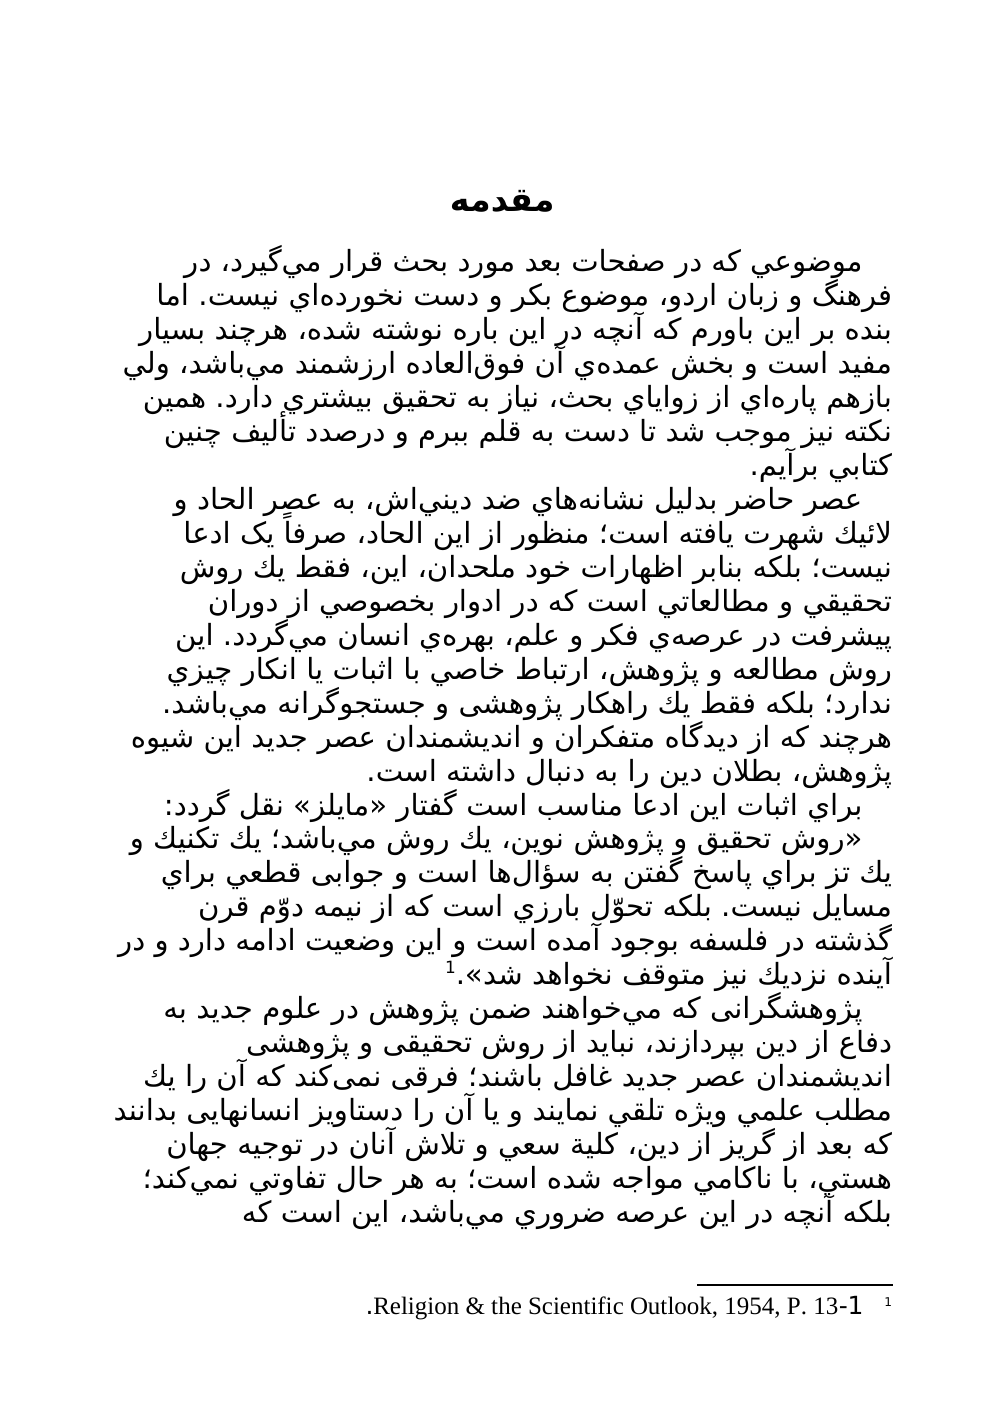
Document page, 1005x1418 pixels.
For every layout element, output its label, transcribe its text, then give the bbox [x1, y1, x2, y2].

text براي اثبات اين ادعا مناسب است گفتار «مايلز» نقل گردد: [112, 788, 892, 822]
text مقدمه [112, 181, 892, 219]
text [112, 992, 892, 1229]
text موضوعي كه در صفحات بعد مورد بحث قرار مي‌گيرد، در فرهنگ و زبان اردو، موضوع بكر و دست نخورده‌اي نيست. اما بنده بر اين باورم که آنچه در اين باره نوشته شده، هرچند بسيار مفيد است و بخش عمده‌ي آن فوق‌العاده ارزشمند مي‌باشد، ولي بازهم پاره‌اي از زواياي بحث، نياز به تحقيق بيشتري دارد. همين نكته نيز موجب شد تا دست به قلم ببرم و درصدد تأليف چنين كتابي برآيم. [112, 244, 892, 482]
text «روش تحقیق و پژوهش نوین، يك روش مي‌باشد؛ يك تكنيك و يك تز براي پاسخ گفتن به سؤال‌ها است و جوابی قطعي براي مسايل نیست. بلكه تحوّل بارزي است كه از نيمه دوّم قرن گذشته در فلسفه بوجود آمده است و اين وضعيت ادامه دارد و در آينده نزديك نيز متوقف نخواهد شد». [112, 822, 892, 992]
text عصر حاضر بدليل نشانه‌هاي ضد ديني‌اش، به عصر الحاد و لائيك شهرت يافته است؛ منظور از اين الحاد، صرفاً یک ادعا نیست؛ بلكه بنابر اظهارات خود ملحدان، اين، فقط يك روش تحقيقي و مطالعاتي است كه در ادوار بخصوصي از دوران پيشرفت در عرصه‌ي فكر و علم، بهره‌ي انسان مي‌‌گردد. اين روش مطالعه و پژوهش، ارتباط خاصي با اثبات يا انكار چيزي ندارد؛ بلكه فقط يك راهكار پژوهشی و جستجوگرانه مي‌باشد. هرچند كه از ديدگاه متفكران و انديشمندان عصر جديد اين شيوه پژوهش، بطلان دین را به دنبال داشته است. [112, 482, 892, 788]
